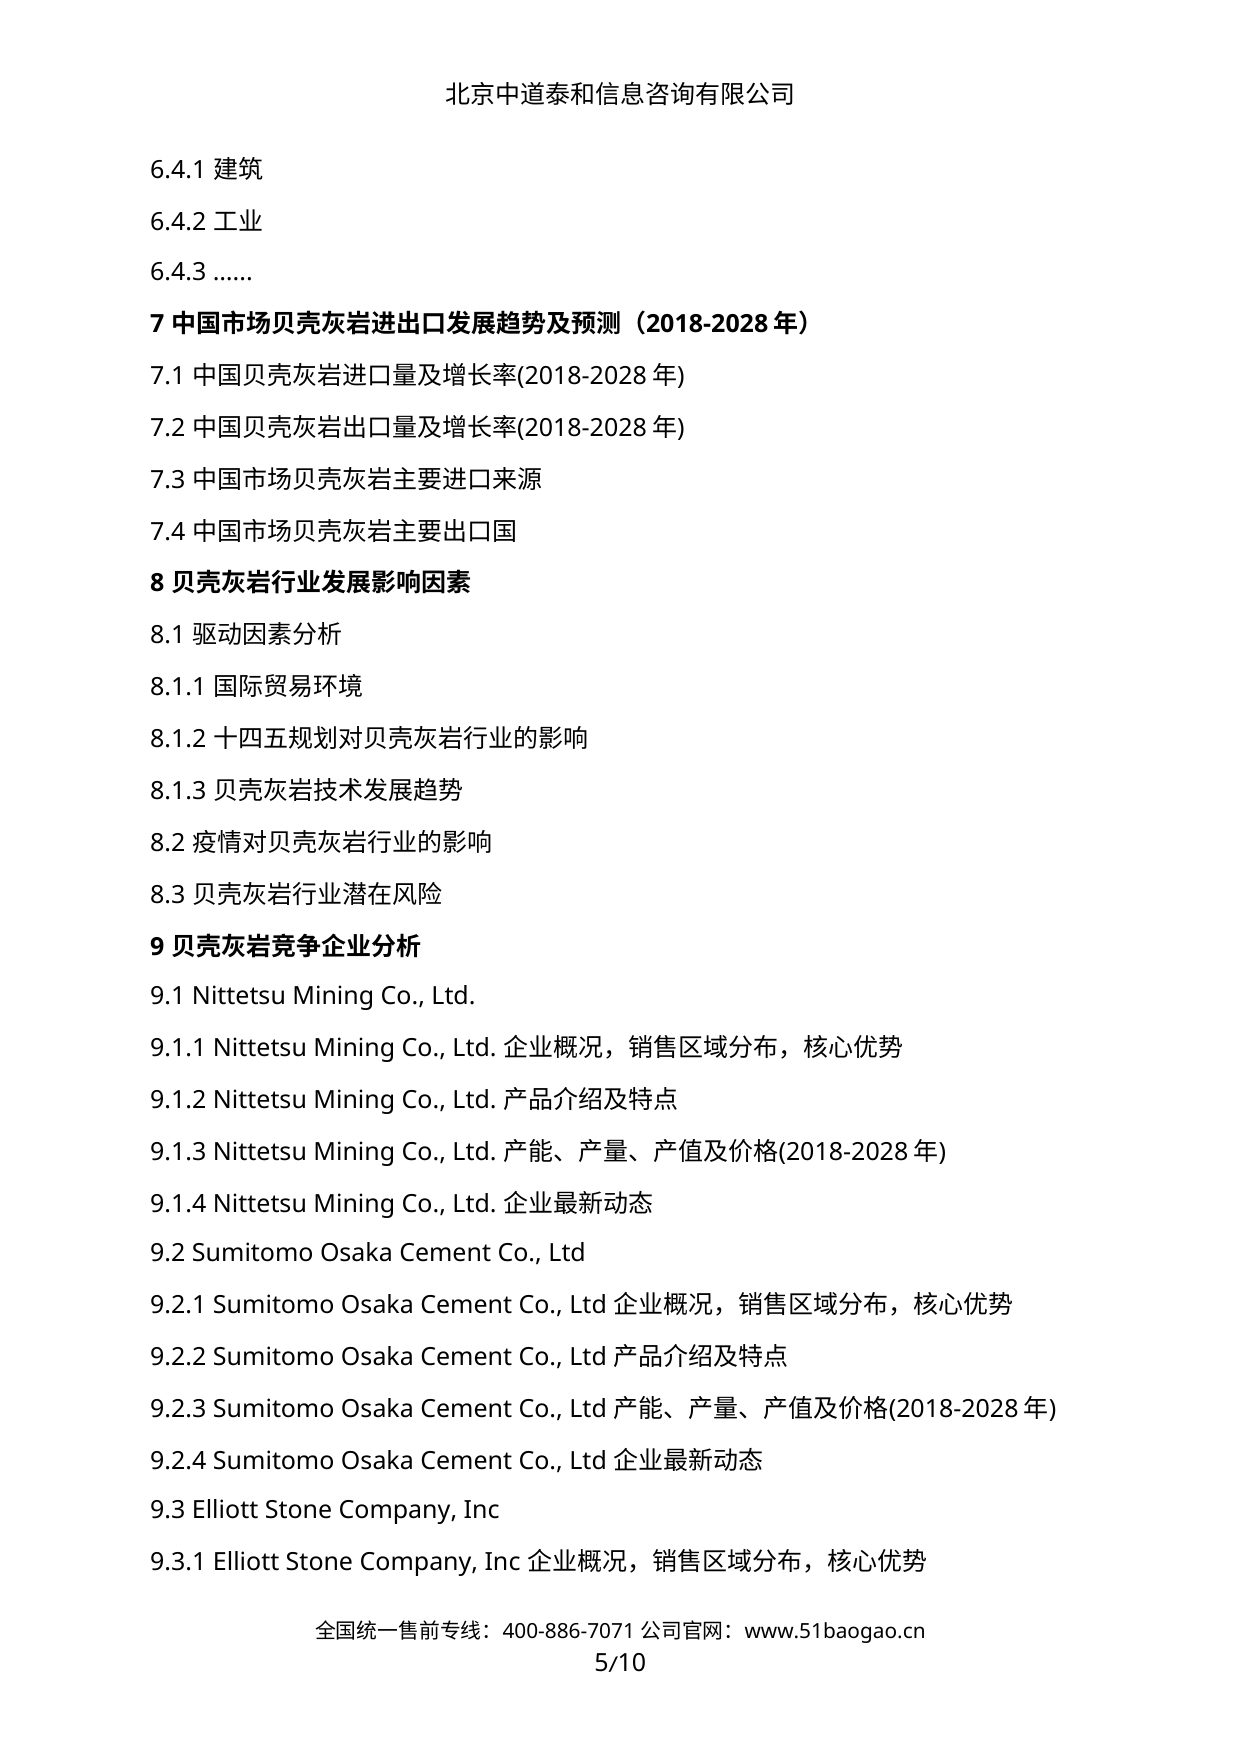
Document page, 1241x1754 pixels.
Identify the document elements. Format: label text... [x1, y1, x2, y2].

text 9.3.1 Elliott Stone Company, Inc 企业概况，销售区域分布，核心优势 [150, 1542, 1090, 1578]
text 9.1 Nittetsu Mining Co., Ltd. [150, 978, 1090, 1012]
text 7 中国市场贝壳灰岩进出口发展趋势及预测（2018-2028年） [150, 303, 1090, 340]
text 7.2 中国贝壳灰岩出口量及增长率(2018-2028年) [150, 407, 1090, 443]
text 6.4.1 建筑 [150, 150, 1090, 186]
text 7.1 中国贝壳灰岩进口量及增长率(2018-2028年) [150, 355, 1090, 392]
text 9.2.3 Sumitomo Osaka Cement Co., Ltd 产能、产量、产值及价格(2018-2028年) [150, 1388, 1090, 1425]
text 8.1 驱动因素分析 [150, 615, 1090, 651]
text 9.2 Sumitomo Osaka Cement Co., Ltd [150, 1235, 1090, 1269]
text 8.3 贝壳灰岩行业潜在风险 [150, 874, 1090, 910]
text 9.2.4 Sumitomo Osaka Cement Co., Ltd 企业最新动态 [150, 1440, 1090, 1477]
text 7.3 中国市场贝壳灰岩主要进口来源 [150, 459, 1090, 495]
text 8.1.3 贝壳灰岩技术发展趋势 [150, 770, 1090, 807]
text 9.2.2 Sumitomo Osaka Cement Co., Ltd 产品介绍及特点 [150, 1337, 1090, 1373]
text 6.4.3 …... [150, 254, 1090, 288]
text 6.4.2 工业 [150, 202, 1090, 238]
text 8.1.1 国际贸易环境 [150, 667, 1090, 703]
text 7.4 中国市场贝壳灰岩主要出口国 [150, 511, 1090, 547]
text 9.1.4 Nittetsu Mining Co., Ltd. 企业最新动态 [150, 1183, 1090, 1219]
text 9.1.1 Nittetsu Mining Co., Ltd. 企业概况，销售区域分布，核心优势 [150, 1027, 1090, 1064]
text 8.1.2 十四五规划对贝壳灰岩行业的影响 [150, 718, 1090, 755]
text 9 贝壳灰岩竞争企业分析 [150, 926, 1090, 962]
text 8 贝壳灰岩行业发展影响因素 [150, 563, 1090, 599]
text 9.2.1 Sumitomo Osaka Cement Co., Ltd 企业概况，销售区域分布，核心优势 [150, 1285, 1090, 1321]
text 9.1.3 Nittetsu Mining Co., Ltd. 产能、产量、产值及价格(2018-2028年) [150, 1131, 1090, 1167]
text 8.2 疫情对贝壳灰岩行业的影响 [150, 822, 1090, 858]
text 9.3 Elliott Stone Company, Inc [150, 1492, 1090, 1526]
text 9.1.2 Nittetsu Mining Co., Ltd. 产品介绍及特点 [150, 1079, 1090, 1116]
